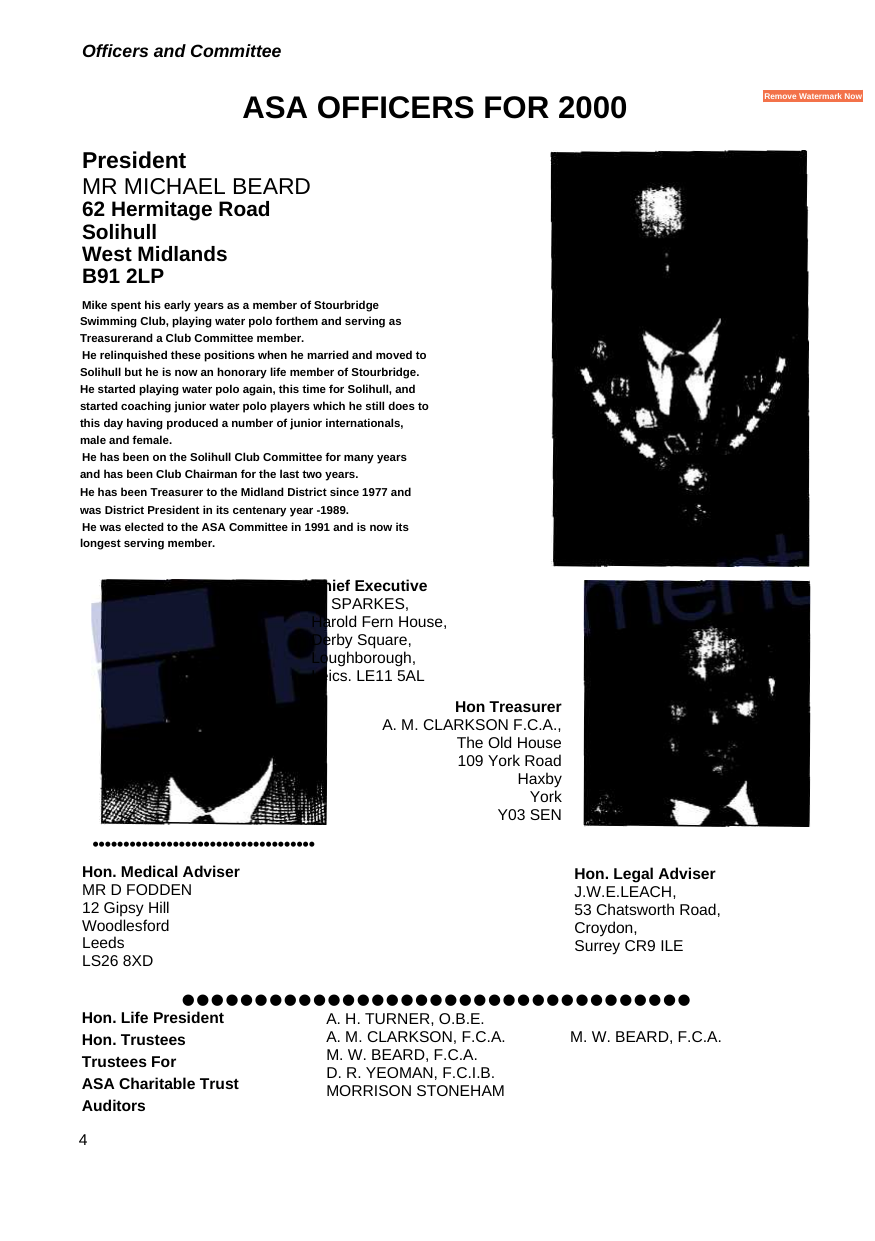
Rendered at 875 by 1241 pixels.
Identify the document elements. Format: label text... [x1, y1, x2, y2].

text Woodlesford [80, 917, 263, 935]
text 12 Gipsy Hill [80, 899, 263, 917]
text A. H. TURNER, O.B.E. [322, 1009, 749, 1028]
text Mike spent his early years as a member of Stourbridge Swimming Club, playing water polo forthem and serving as Treasurerand a Club Committee member. [80, 298, 520, 345]
picture [91, 579, 328, 825]
text A. M. CLARKSON, F.C.A. M. W. BEARD, F.C.A. [322, 1028, 749, 1046]
text •••••••••••••••••••••••••••••••••••• [88, 834, 316, 854]
text 62 Hermitage Road [80, 199, 520, 221]
text MR D FODDEN [80, 881, 263, 899]
picture [583, 580, 811, 827]
text A. M. CLARKSON F.C.A., The Old House [311, 716, 562, 752]
text Croydon, [574, 919, 752, 937]
text MORRISON STONEHAM [322, 1082, 749, 1100]
text ••••••••••••••••••••••••••••••••••• [57, 975, 815, 1008]
text Hon. Life President Hon. Trustees Trustees For ASA Charitable Trust Auditors [82, 1009, 261, 1114]
subtitle President [80, 147, 520, 173]
text B91 2LP [80, 265, 520, 288]
text He was elected to the ASA Committee in 1991 and is now its longest serving member. [80, 521, 520, 550]
text MR MICHAEL BEARD [80, 173, 520, 199]
text Officers and Committee [80, 41, 283, 61]
text LS26 8XD [80, 952, 263, 969]
picture [550, 150, 810, 567]
text Derby Square, [311, 631, 562, 649]
text He has been on the Solihull Club Committee for many years and has been Club Chairman for the last two years. He has been Treasurer to the Midland District since 1977 and was District President in its centenary year -1989. [80, 450, 520, 517]
text Solihull [80, 221, 520, 244]
text J.W.E.LEACH, [574, 883, 752, 901]
text D. SPARKES, [311, 595, 562, 613]
text D. R. YEOMAN, F.C.I.B. [322, 1064, 749, 1082]
text West Midlands [80, 244, 520, 265]
text Loughborough, Leics. LE11 5AL [311, 649, 562, 685]
text He relinquished these positions when he married and moved to Solihull but he is now an honorary life member of Stourbridge. He started playing water polo again, this time for Solihull, and started coaching junior water polo players which he still does to this day having produced a number of junior internationals, male and female. [80, 348, 520, 446]
text Harold Fern House, [311, 613, 562, 631]
text 53 Chatsworth Road, [574, 901, 752, 919]
text Hon. Legal Adviser [574, 865, 752, 883]
text M. W. BEARD, F.C.A. [322, 1046, 749, 1064]
subtitle Hon Treasurer [311, 698, 562, 716]
text Surrey CR9 ILE [574, 937, 752, 954]
subtitle Chief Executive [311, 577, 562, 595]
subtitle ASA OFFICERS FOR 2000 [235, 89, 634, 124]
text Hon. Medical Adviser [80, 863, 263, 881]
text 109 York Road Haxby York Y03 SEN [311, 752, 562, 824]
text Leeds [80, 935, 263, 952]
